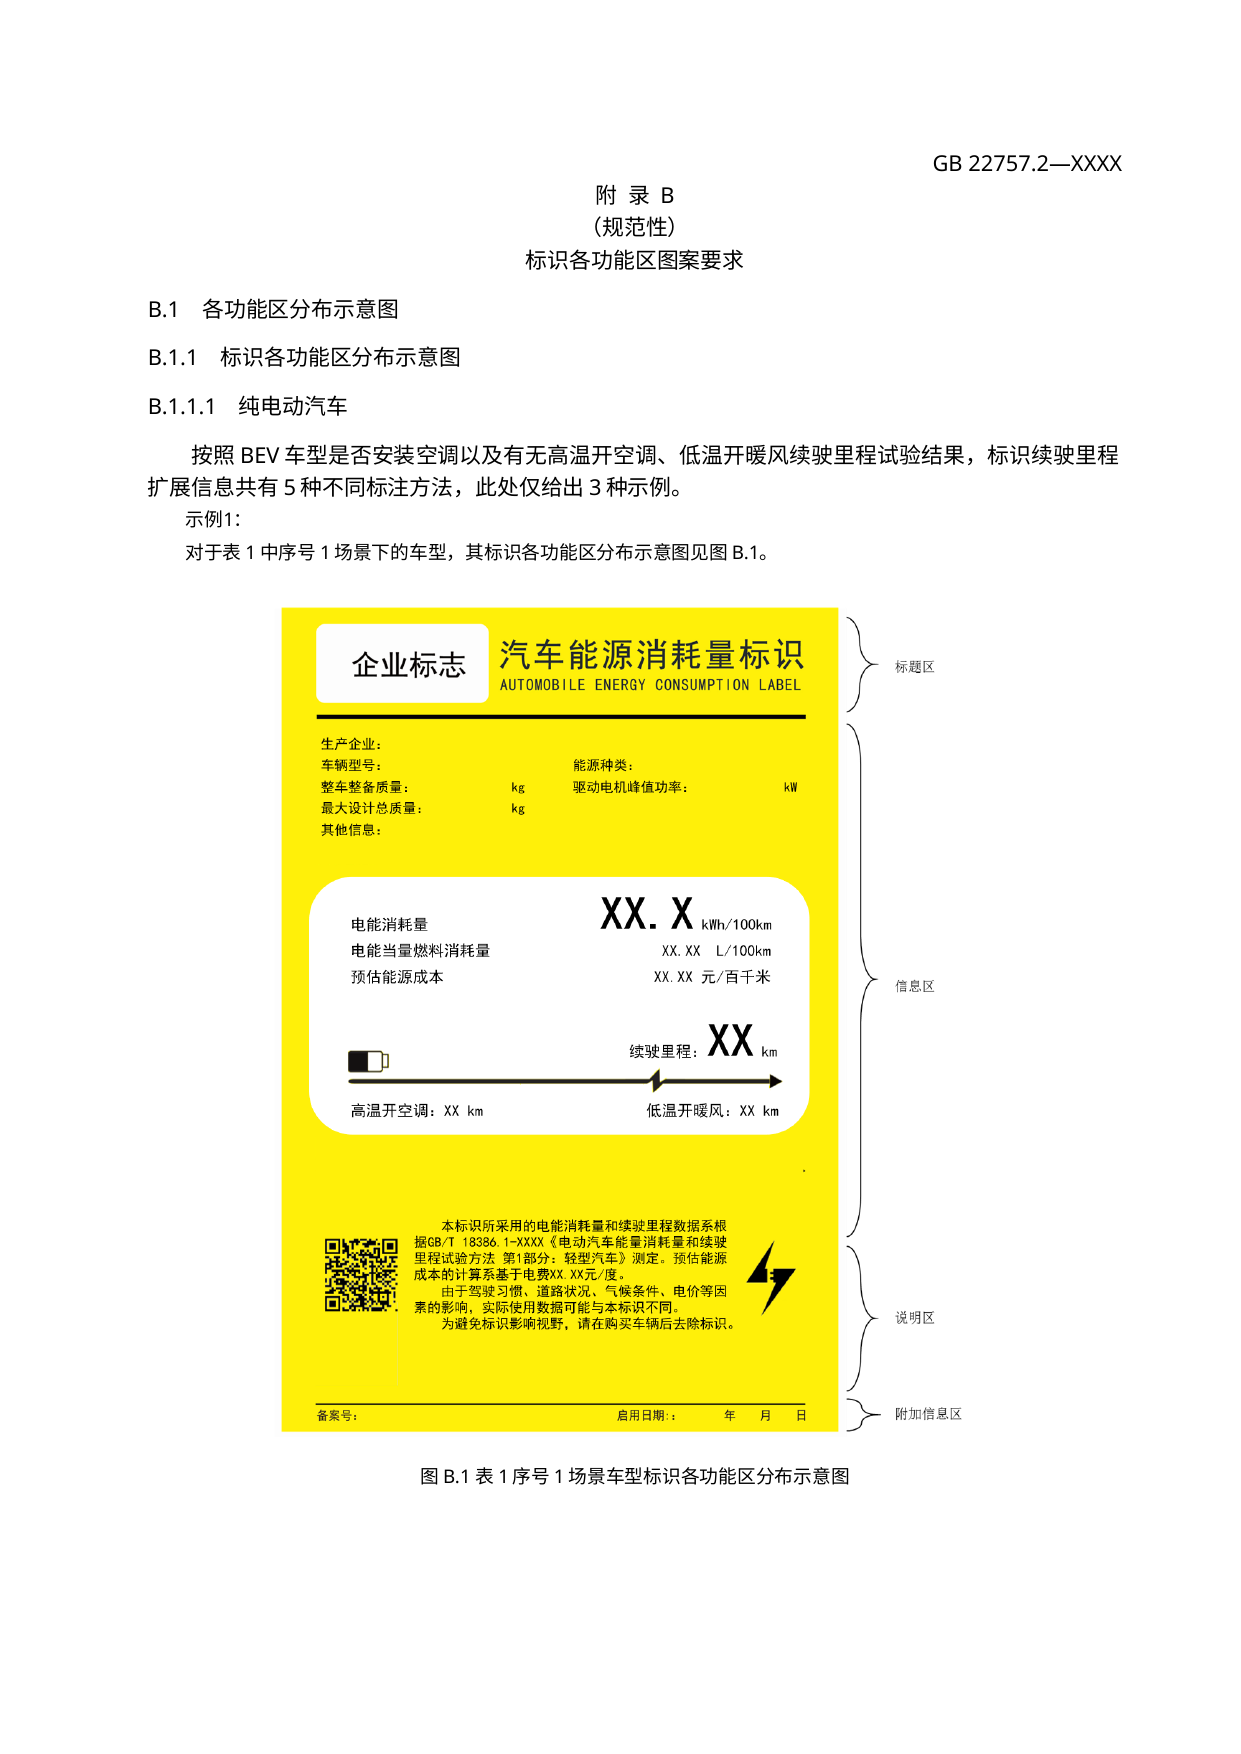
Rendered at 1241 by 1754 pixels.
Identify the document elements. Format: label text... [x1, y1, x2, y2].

text 各功能区分布示意图 [148, 291, 1122, 324]
text 按照BEV车型是否安装空调以及有无高温开空调、低温开暖风续驶里程试验结果，标识续驶里程扩展信息共有5种不同标注方法，此处仅给出3种示例。 [148, 437, 1122, 502]
text 对于表1中序号1场景下的车型，其标识各功能区分布示意图见图B.1。 [148, 535, 1122, 567]
picture [274, 600, 996, 1437]
list 图B.1 表1序号1场景车型标识各功能区分布示意图 [148, 1461, 1122, 1488]
text 标识各功能区分布示意图 [148, 340, 1122, 372]
text 纯电动汽车 [148, 389, 1122, 421]
text （规范性） 标识各功能区图案要求 [148, 177, 1122, 275]
